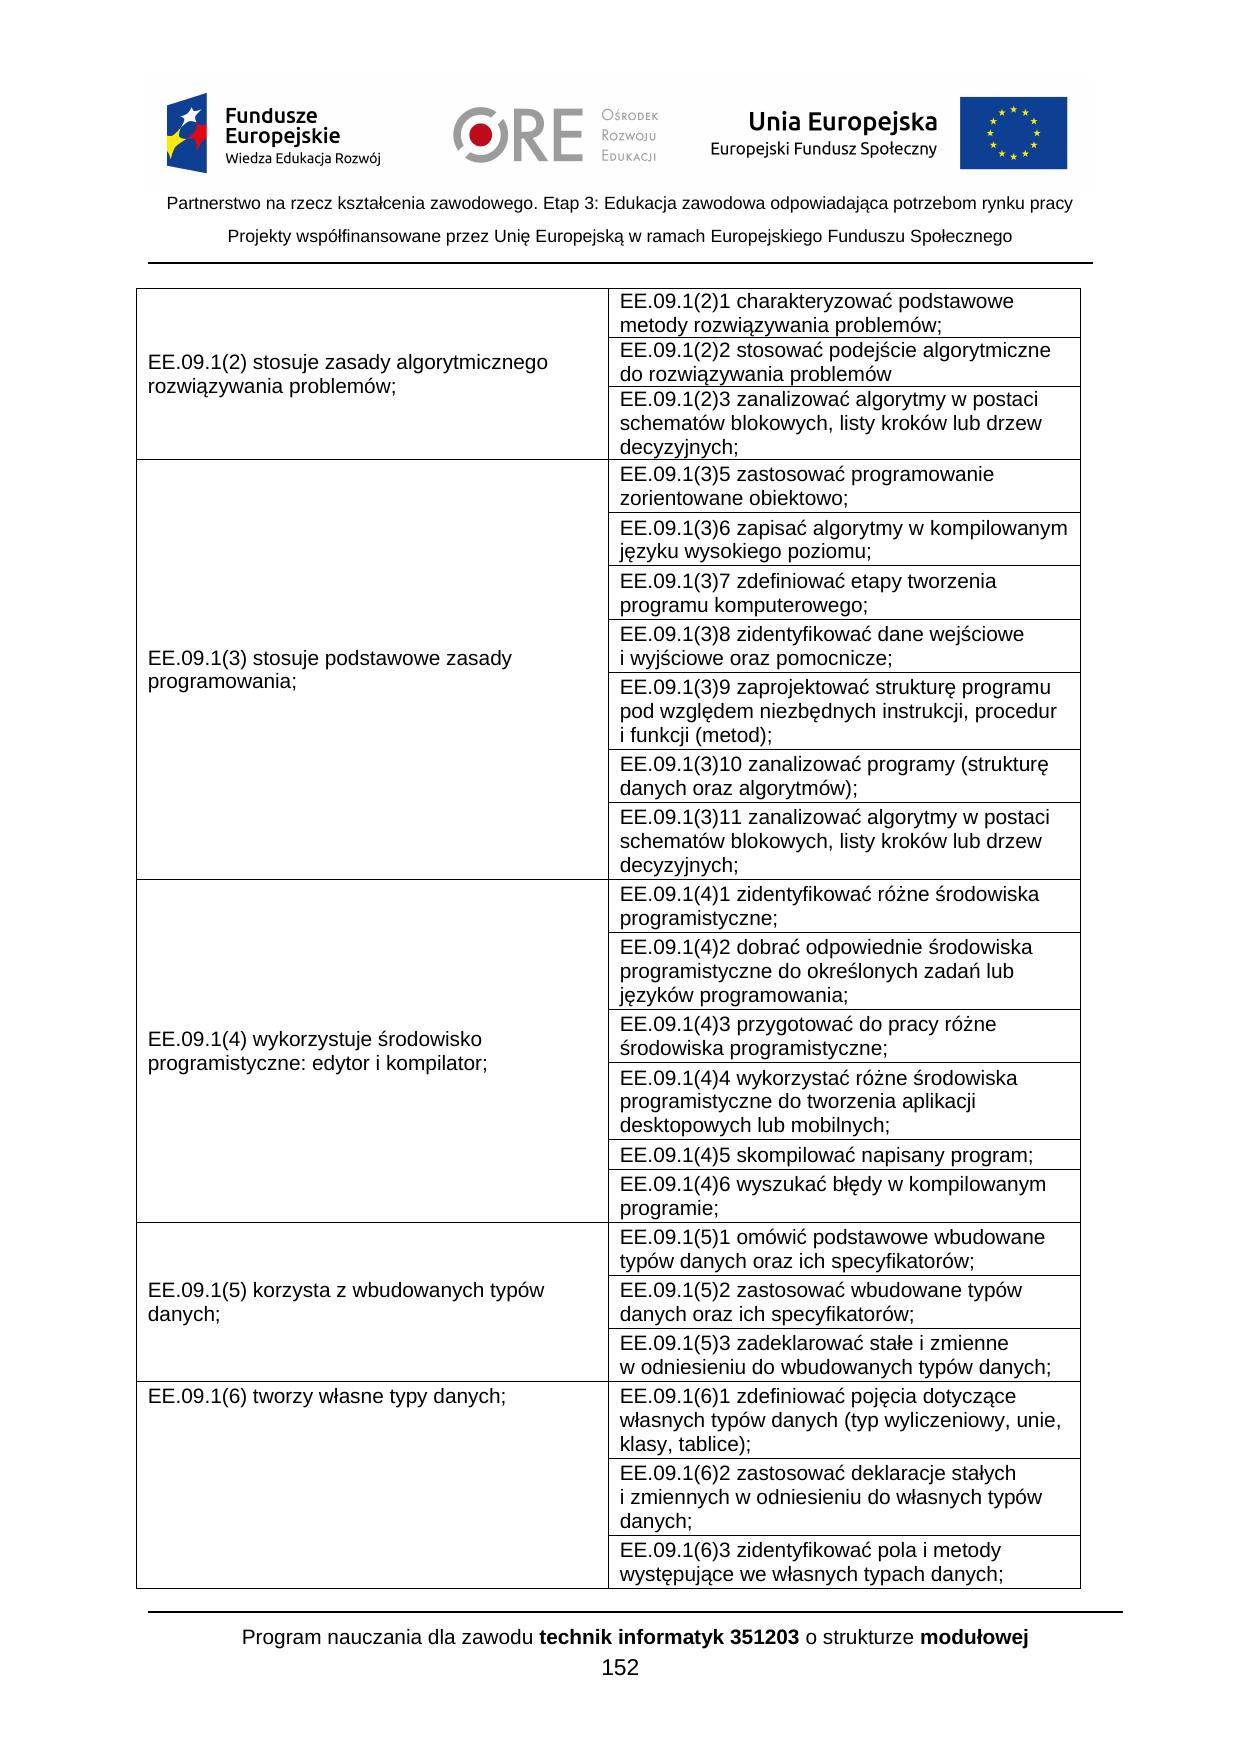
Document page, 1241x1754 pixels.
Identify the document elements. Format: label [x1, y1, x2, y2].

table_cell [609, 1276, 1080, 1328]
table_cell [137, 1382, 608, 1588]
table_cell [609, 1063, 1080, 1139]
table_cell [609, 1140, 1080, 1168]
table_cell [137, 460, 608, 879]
picture [147, 73, 1092, 193]
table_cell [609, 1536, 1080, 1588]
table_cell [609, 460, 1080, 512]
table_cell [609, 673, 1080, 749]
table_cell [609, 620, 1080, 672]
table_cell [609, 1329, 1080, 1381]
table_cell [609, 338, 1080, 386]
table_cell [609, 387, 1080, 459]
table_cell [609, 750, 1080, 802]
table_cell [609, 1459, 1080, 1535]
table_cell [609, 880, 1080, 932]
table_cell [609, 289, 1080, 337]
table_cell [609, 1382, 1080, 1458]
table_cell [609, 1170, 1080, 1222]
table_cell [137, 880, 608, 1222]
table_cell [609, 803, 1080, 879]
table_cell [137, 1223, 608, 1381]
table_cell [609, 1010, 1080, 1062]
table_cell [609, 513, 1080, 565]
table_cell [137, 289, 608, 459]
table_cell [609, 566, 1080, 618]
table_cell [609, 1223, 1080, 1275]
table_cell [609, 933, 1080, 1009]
